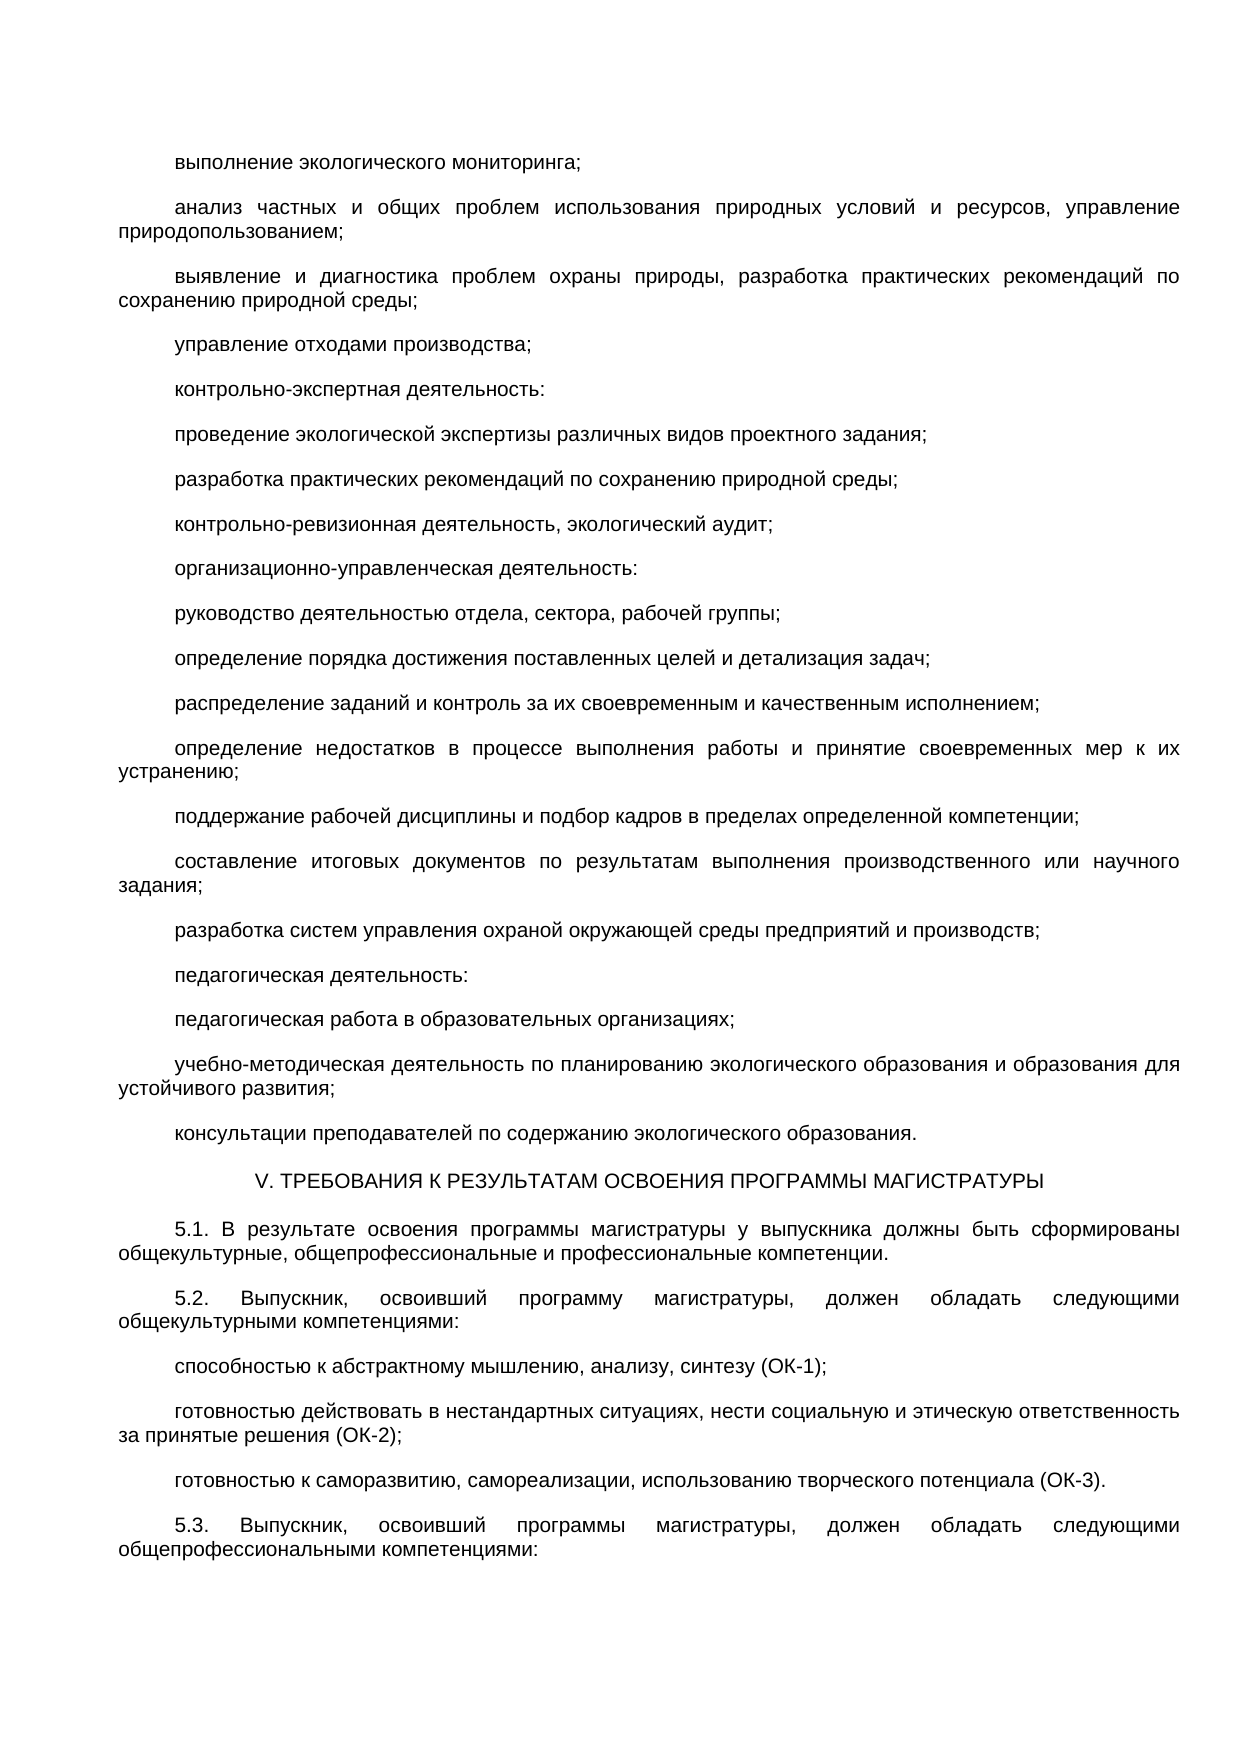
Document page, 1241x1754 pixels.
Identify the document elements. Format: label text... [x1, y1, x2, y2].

text 5.2. Выпускник, освоивший программу магистратуры, должен обладать следующими общекультурными компетенциями: [118, 1285, 1181, 1333]
text распределение заданий и контроль за их своевременным и качественным исполнением; [118, 691, 1181, 714]
text организационно-управленческая деятельность: [118, 556, 1181, 580]
text проведение экологической экспертизы различных видов проектного задания; [118, 422, 1181, 446]
text педагогическая деятельность: [118, 962, 1181, 986]
text управление отходами производства; [118, 332, 1181, 356]
text 5.1. В результате освоения программы магистратуры у выпускника должны быть сформированы общекультурные, общепрофессиональные и профессиональные компетенции. [118, 1217, 1181, 1264]
text контрольно-ревизионная деятельность, экологический аудит; [118, 511, 1181, 535]
text контрольно-экспертная деятельность: [118, 377, 1181, 401]
text учебно-методическая деятельность по планированию экологического образования и образования для устойчивого развития; [118, 1052, 1181, 1100]
text поддержание рабочей дисциплины и подбор кадров в пределах определенной компетенции; [118, 804, 1181, 828]
text руководство деятельностью отдела, сектора, рабочей группы; [118, 601, 1181, 625]
text определение недостатков в процессе выполнения работы и принятие своевременных мер к их устранению; [118, 735, 1181, 783]
text готовностью к саморазвитию, самореализации, использованию творческого потенциала (ОК-3). [118, 1468, 1181, 1492]
text V. ТРЕБОВАНИЯ К РЕЗУЛЬТАТАМ ОСВОЕНИЯ ПРОГРАММЫ МАГИСТРАТУРЫ [118, 1169, 1181, 1193]
text определение порядка достижения поставленных целей и детализация задач; [118, 646, 1181, 670]
text способностью к абстрактному мышлению, анализу, синтезу (ОК-1); [118, 1354, 1181, 1378]
text готовностью действовать в нестандартных ситуациях, нести социальную и этическую ответственность за принятые решения (ОК-2); [118, 1399, 1181, 1447]
text 5.3. Выпускник, освоивший программы магистратуры, должен обладать следующими общепрофессиональными компетенциями: [118, 1512, 1181, 1560]
text разработка систем управления охраной окружающей среды предприятий и производств; [118, 918, 1181, 942]
text составление итоговых документов по результатам выполнения производственного или научного задания; [118, 849, 1181, 897]
text анализ частных и общих проблем использования природных условий и ресурсов, управление природопользованием; [118, 195, 1181, 243]
text выполнение экологического мониторинга; [118, 150, 1181, 174]
text выявление и диагностика проблем охраны природы, разработка практических рекомендаций по сохранению природной среды; [118, 263, 1181, 311]
text консультации преподавателей по содержанию экологического образования. [118, 1121, 1181, 1145]
text педагогическая работа в образовательных организациях; [118, 1007, 1181, 1031]
text разработка практических рекомендаций по сохранению природной среды; [118, 467, 1181, 491]
